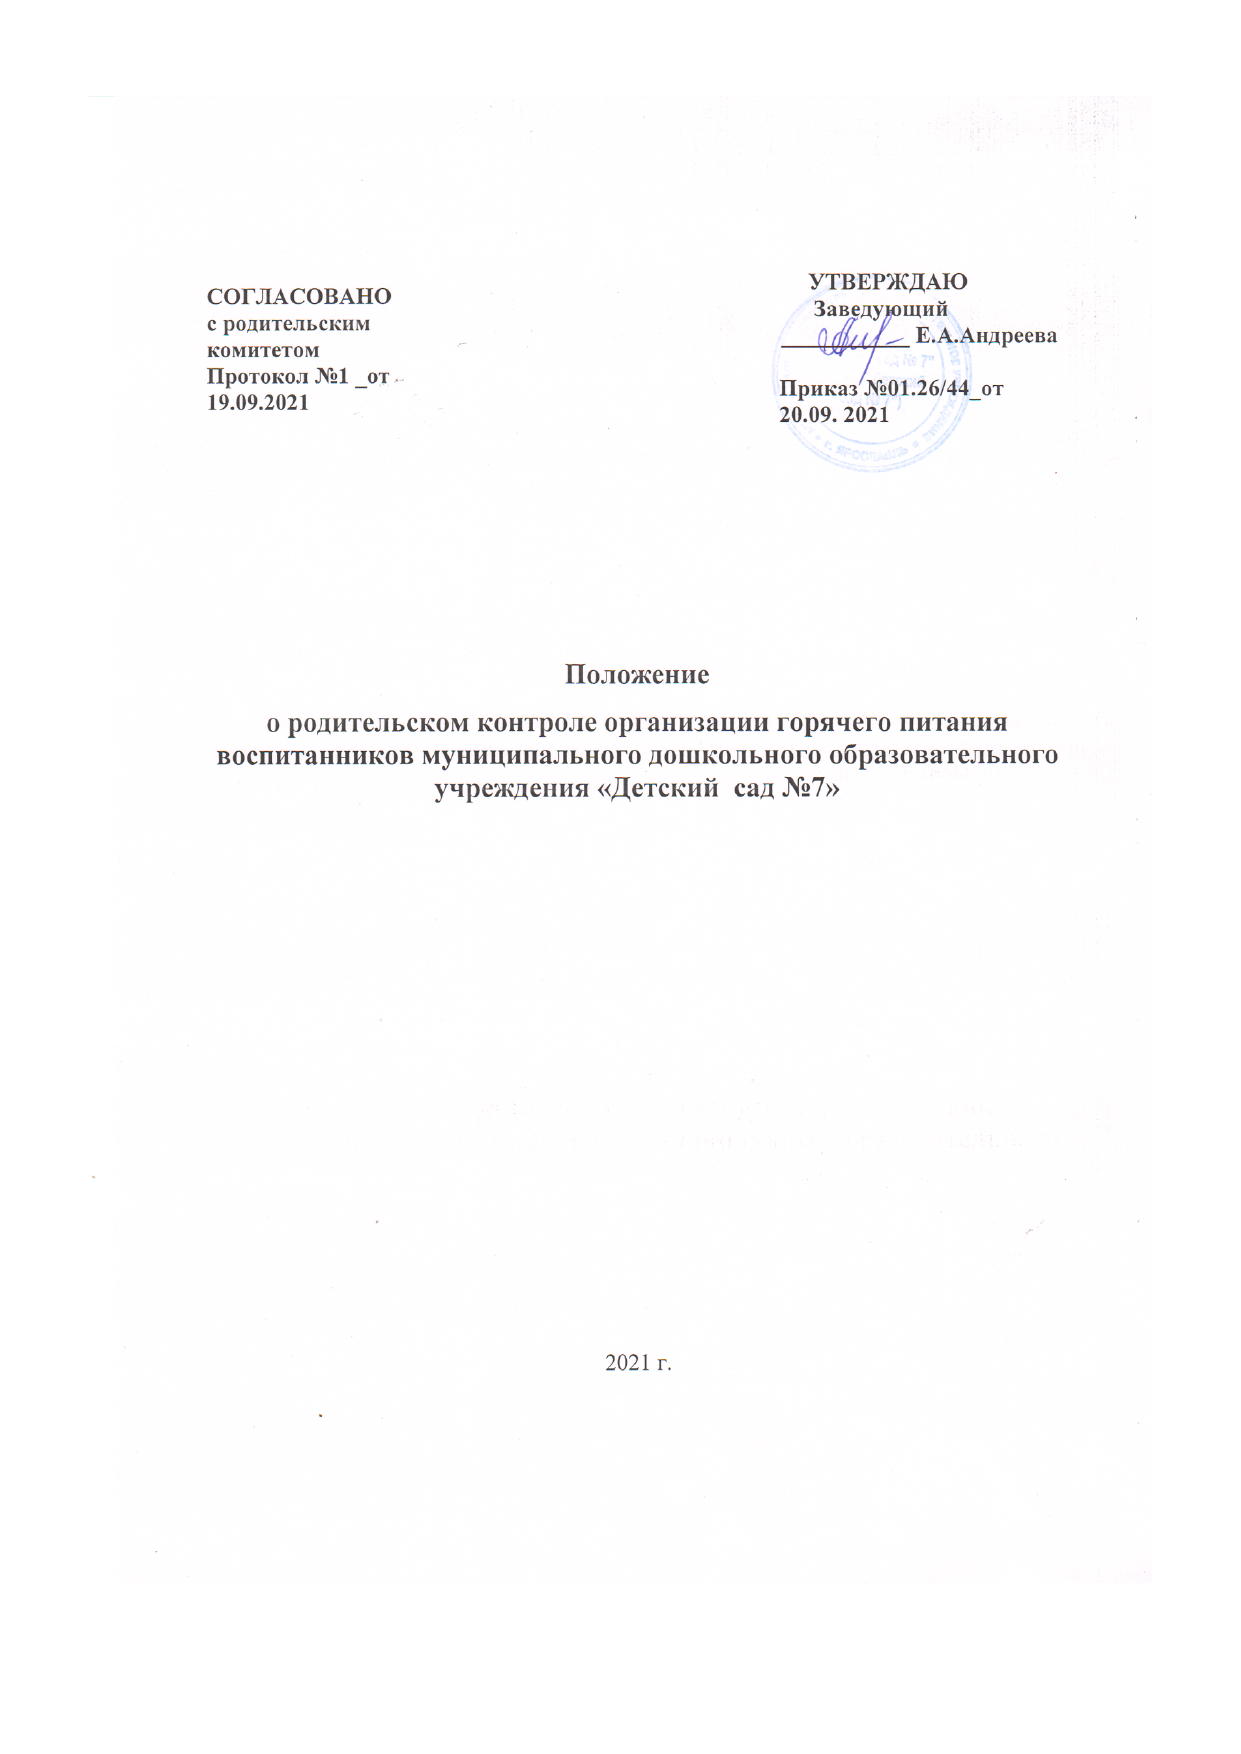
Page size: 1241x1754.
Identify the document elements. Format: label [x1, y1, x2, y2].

picture [88, 88, 1152, 1592]
